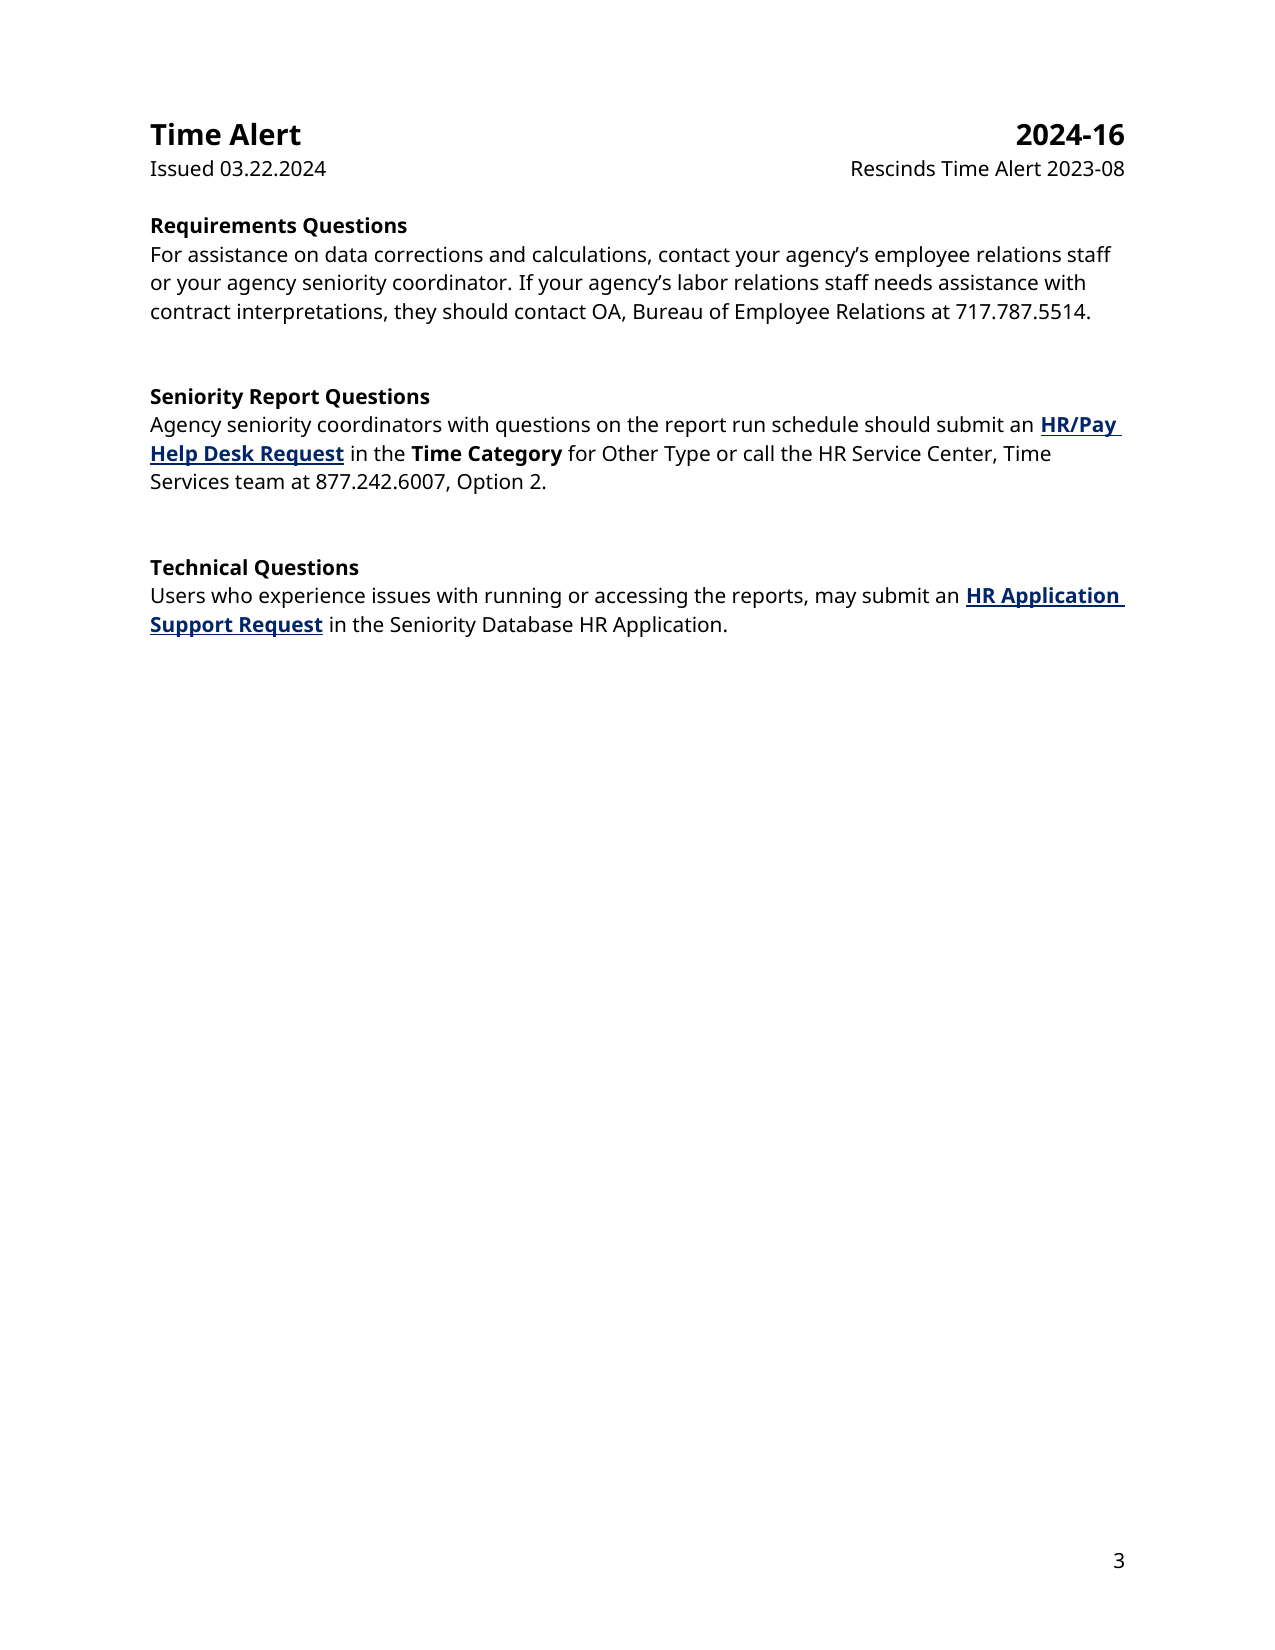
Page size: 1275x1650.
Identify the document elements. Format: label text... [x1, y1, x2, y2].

text Technical Questions Users who experience issues with running or accessing the reports, may submit an HR Application Support Request in the Seniority Database HR Application. [150, 553, 1125, 638]
text Seniority Report Questions Agency seniority coordinators with questions on the report run schedule should submit an HR/Pay Help Desk Request in the Time Category for Other Type or call the HR Service Center, Time Services team at 877.242.6007, Option 2. [150, 382, 1125, 496]
text Requirements Questions [150, 212, 1125, 240]
text For assistance on data corrections and calculations, contact your agency’s employee relations staff or your agency seniority coordinator. If your agency’s labor relations staff needs assistance with contract interpretations, they should contact OA, Bureau of Employee Relations at 717.787.5514. [150, 240, 1125, 325]
